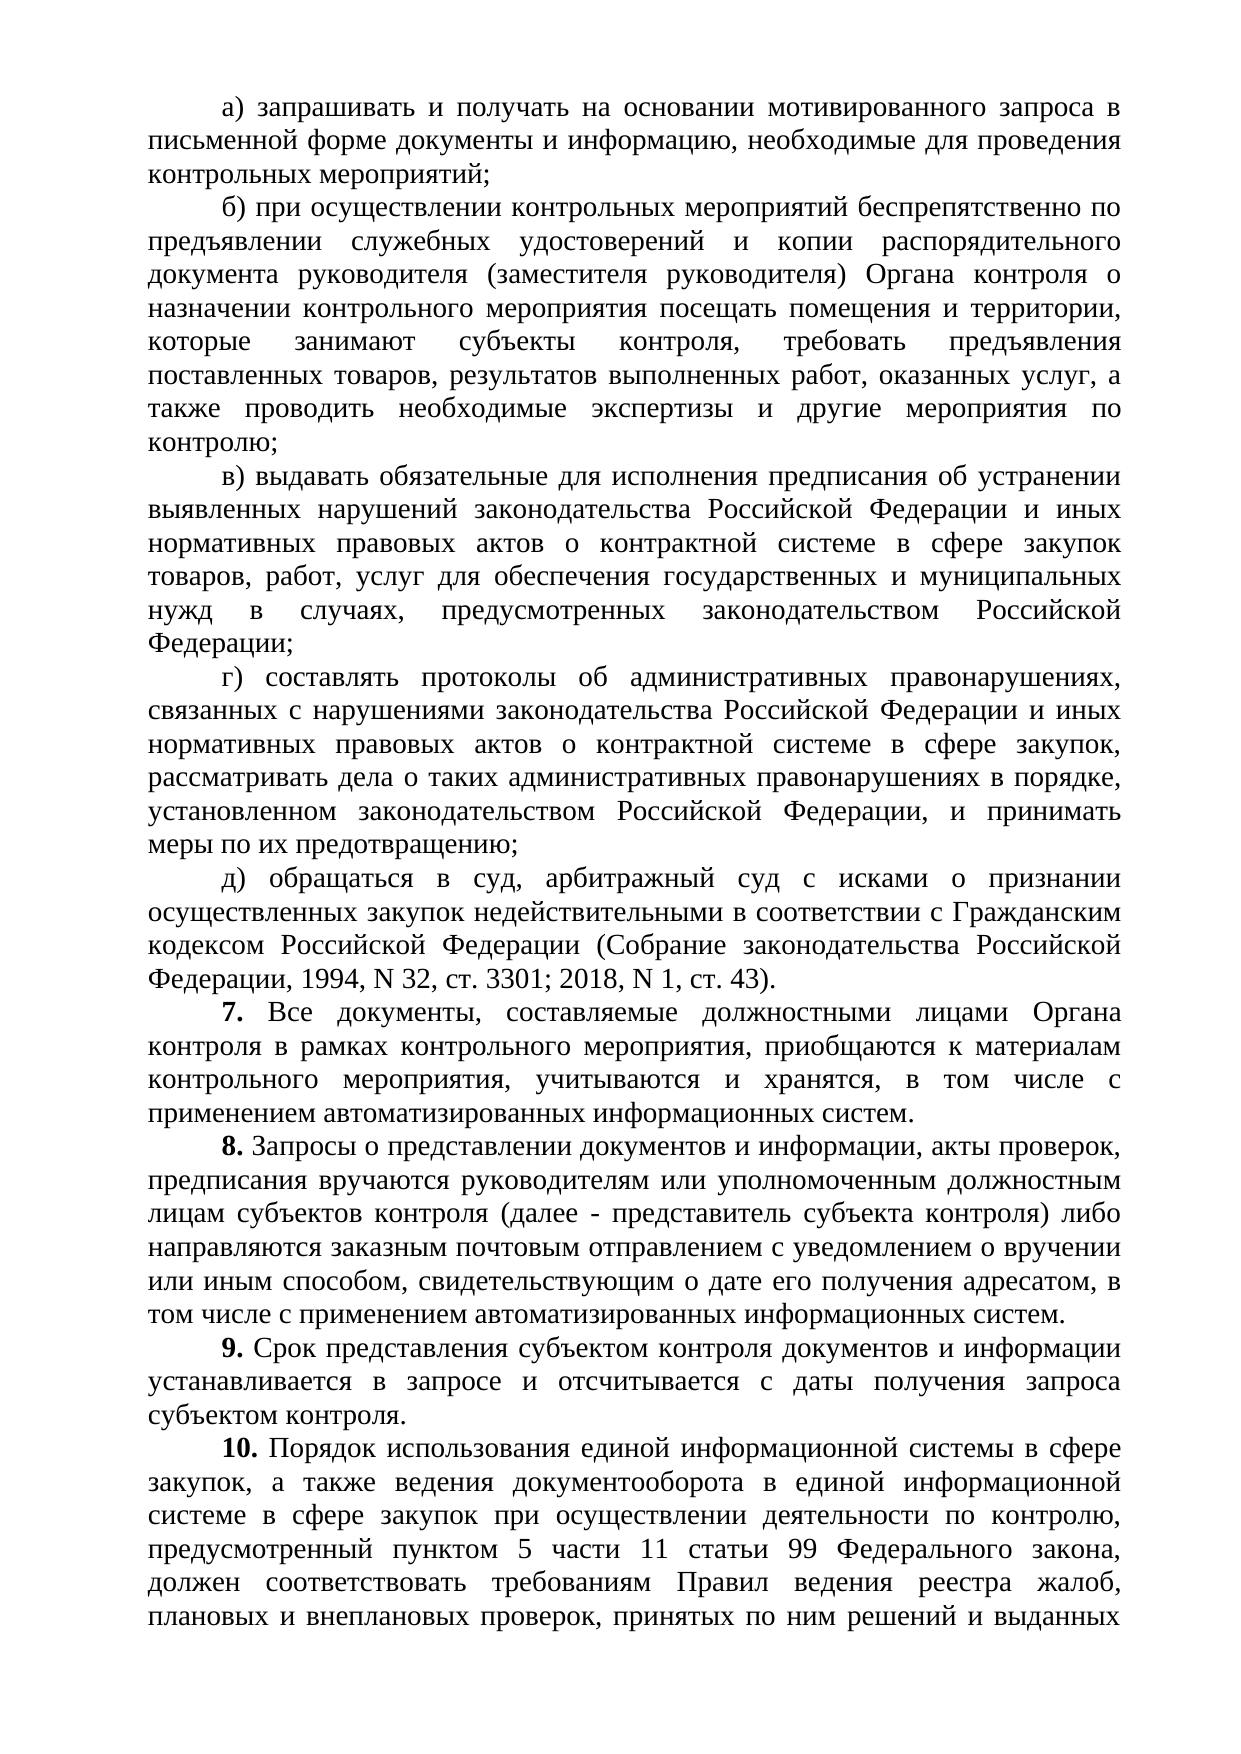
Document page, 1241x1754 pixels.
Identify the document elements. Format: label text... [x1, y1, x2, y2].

text д) обращаться в суд, арбитражный суд с исками о признании осуществленных закупок недействительными в соответствии с Гражданским кодексом Российской Федерации (Собрание законодательства Российской Федерации, 1994, N 32, ст. 3301; 2018, N 1, ст. 43). [148, 860, 1122, 994]
text 9. Срок представления субъектом контроля документов и информации устанавливается в запросе и отсчитывается с даты получения запроса субъектом контроля. [148, 1330, 1122, 1430]
text б) при осуществлении контрольных мероприятий беспрепятственно по предъявлении служебных удостоверений и копии распорядительного документа руководителя (заместителя руководителя) Органа контроля о назначении контрольного мероприятия посещать помещения и территории, которые занимают субъекты контроля, требовать предъявления поставленных товаров, результатов выполненных работ, оказанных услуг, а также проводить необходимые экспертизы и другие мероприятия по контролю; [148, 189, 1122, 458]
text г) составлять протоколы об административных правонарушениях, связанных с нарушениями законодательства Российской Федерации и иных нормативных правовых актов о контрактной системе в сфере закупок, рассматривать дела о таких административных правонарушениях в порядке, установленном законодательством Российской Федерации, и принимать меры по их предотвращению; [148, 659, 1122, 860]
text 7. Все документы, составляемые должностными лицами Органа контроля в рамках контрольного мероприятия, приобщаются к материалам контрольного мероприятия, учитываются и хранятся, в том числе с применением автоматизированных информационных систем. [148, 994, 1122, 1128]
text а) запрашивать и получать на основании мотивированного запроса в письменной форме документы и информацию, необходимые для проведения контрольных мероприятий; [148, 89, 1122, 189]
text в) выдавать обязательные для исполнения предписания об устранении выявленных нарушений законодательства Российской Федерации и иных нормативных правовых актов о контрактной системе в сфере закупок товаров, работ, услуг для обеспечения государственных и муниципальных нужд в случаях, предусмотренных законодательством Российской Федерации; [148, 458, 1122, 659]
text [148, 1430, 1122, 1632]
text 8. Запросы о представлении документов и информации, акты проверок, предписания вручаются руководителям или уполномоченным должностным лицам субъектов контроля (далее - представитель субъекта контроля) либо направляются заказным почтовым отправлением с уведомлением о вручении или иным способом, свидетельствующим о дате его получения адресатом, в том числе с применением автоматизированных информационных систем. [148, 1128, 1122, 1330]
